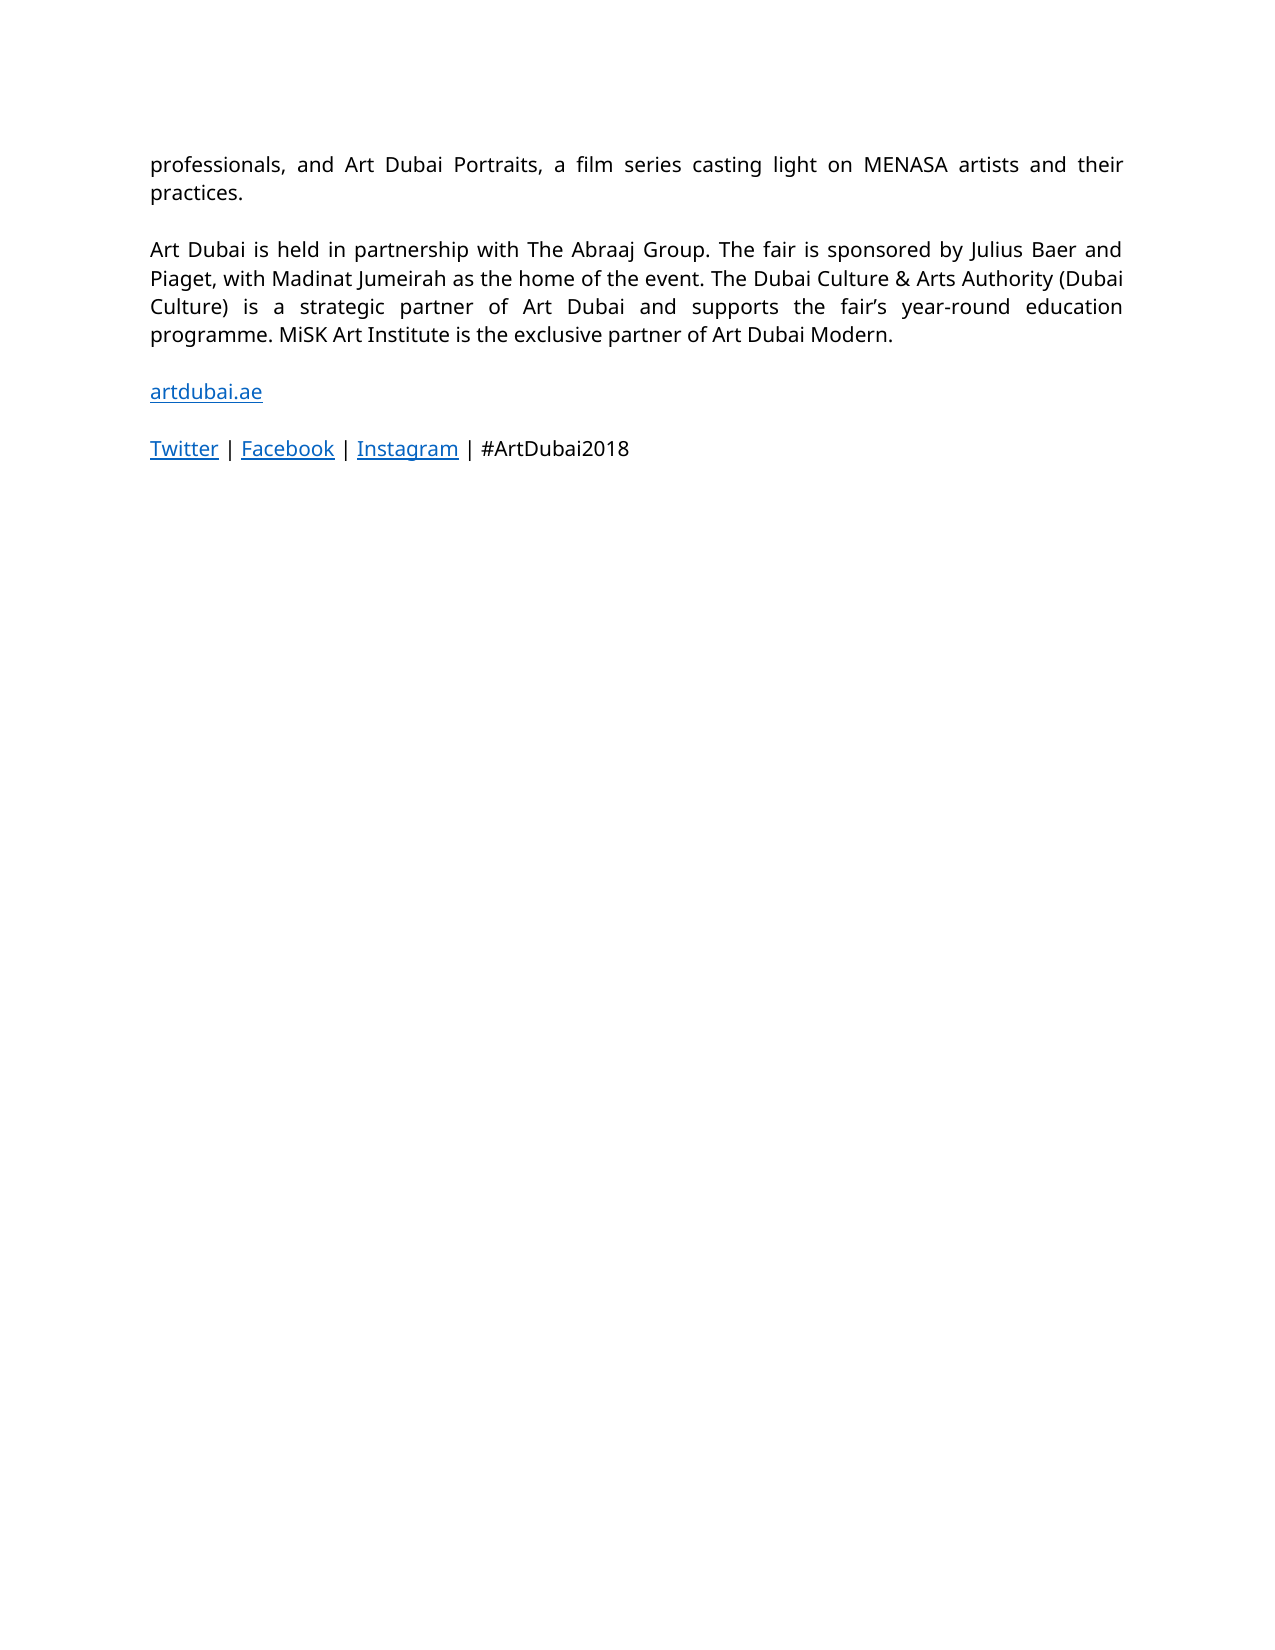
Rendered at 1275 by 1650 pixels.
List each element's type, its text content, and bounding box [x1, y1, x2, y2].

text Twitter | Facebook | Instagram | #ArtDubai2018 [150, 434, 1125, 463]
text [150, 150, 1125, 207]
text artdubai.ae [150, 377, 1125, 406]
text Art Dubai is held in partnership with The Abraaj Group. The fair is sponsored by Julius Baer and Piaget, with Madinat Jumeirah as the home of the event. The Dubai Culture & Arts Authority (Dubai Culture) is a strategic partner of Art Dubai and supports the fair’s year-round education programme. MiSK Art Institute is the exclusive partner of Art Dubai Modern. [150, 235, 1125, 349]
